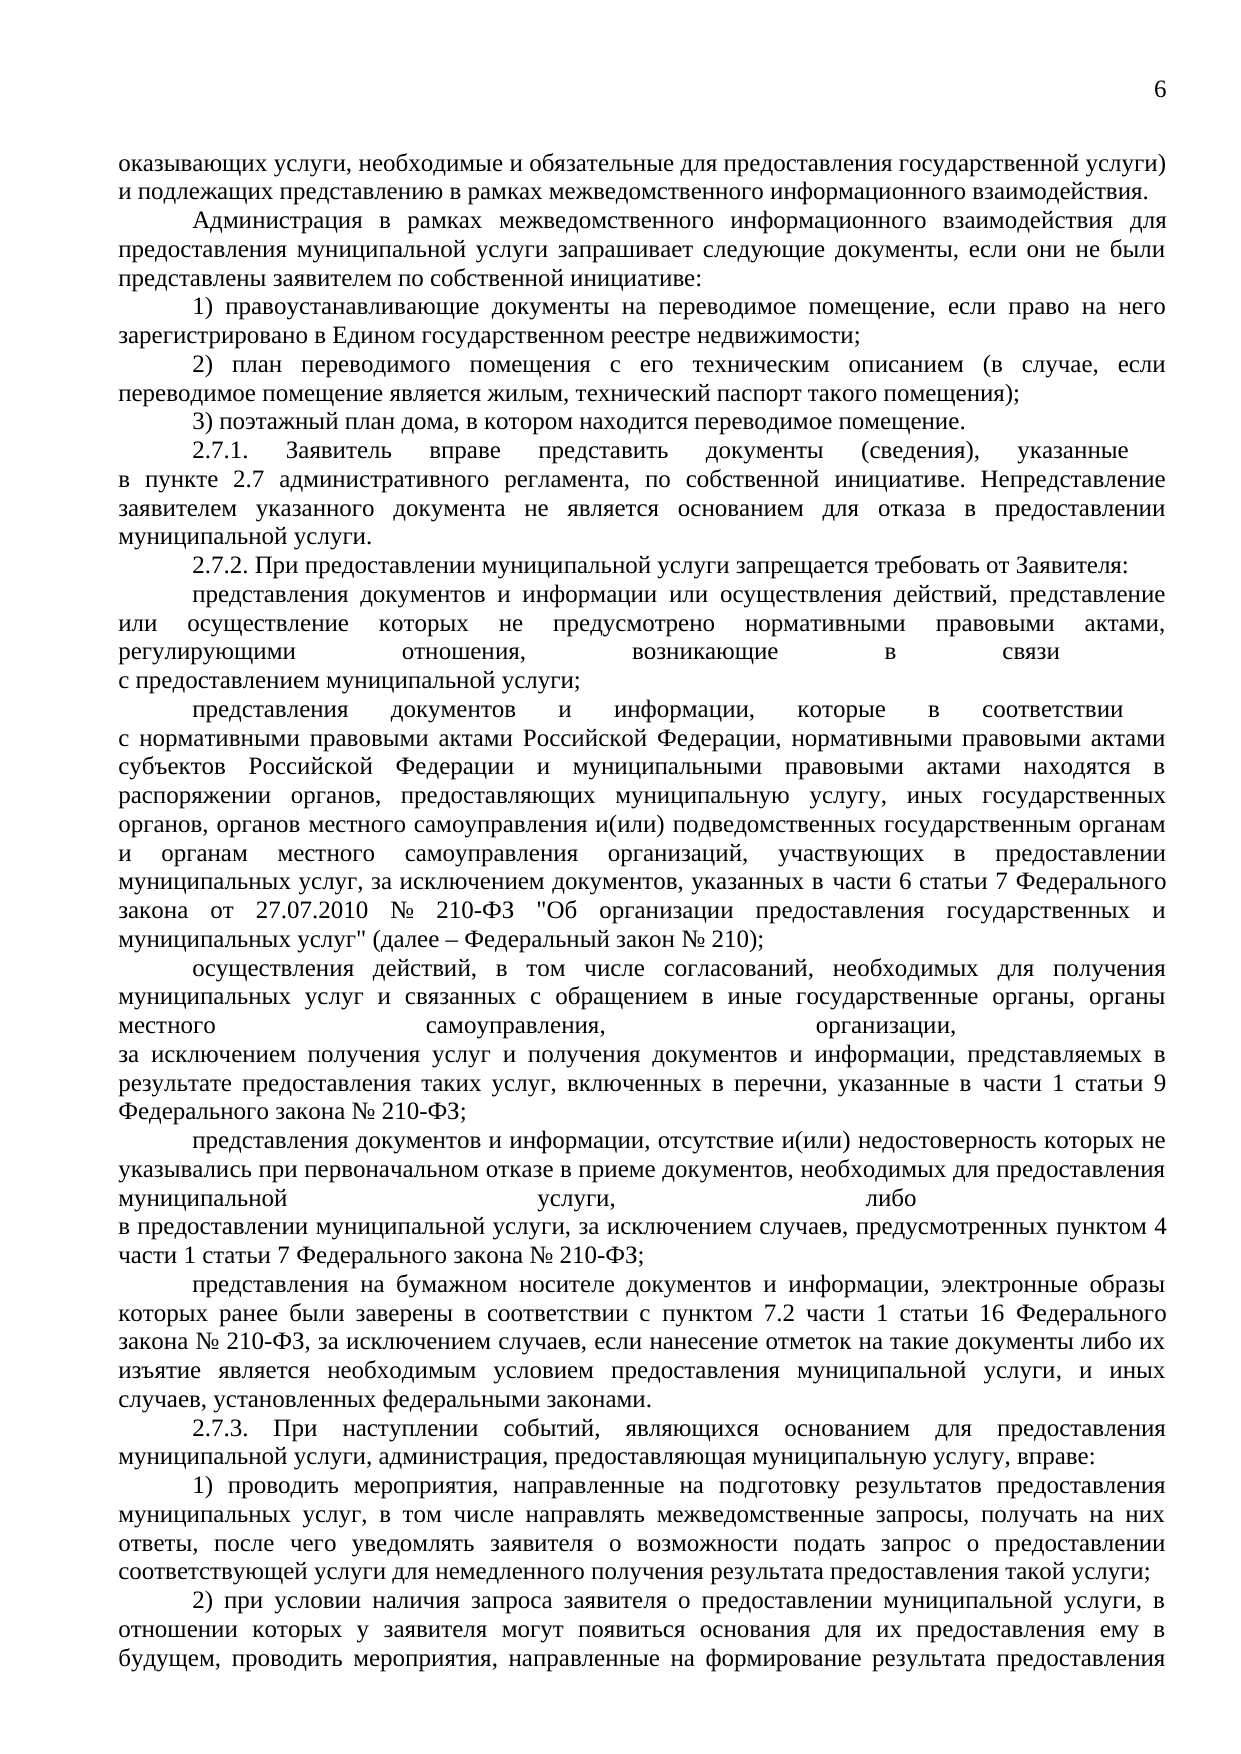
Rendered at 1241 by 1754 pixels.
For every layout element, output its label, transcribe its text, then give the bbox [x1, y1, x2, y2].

text Администрация в рамках межведомственного информационного взаимодействия для предоставления муниципальной услуги запрашивает следующие документы, если они не были представлены заявителем по собственной инициативе: [118, 205, 1167, 291]
text 2.7.2. При предоставлении муниципальной услуги запрещается требовать от Заявителя: [118, 550, 1167, 579]
text 1) правоустанавливающие документы на переводимое помещение, если право на него зарегистрировано в Едином государственном реестре недвижимости; [118, 291, 1167, 349]
text 3) поэтажный план дома, в котором находится переводимое помещение. [118, 406, 1167, 435]
text представления документов и информации, отсутствие и(или) недостоверность которых не указывались при первоначальном отказе в приеме документов, необходимых для предоставления муниципальной услуги, либо в предоставлении муниципальной услуги, за исключением случаев, предусмотренных пунктом 4 части 1 статьи 7 Федерального закона № 210-ФЗ; [118, 1125, 1167, 1269]
text 2) план переводимого помещения с его техническим описанием (в случае, если переводимое помещение является жилым, технический паспорт такого помещения); [118, 349, 1167, 406]
text представления документов и информации или осуществления действий, представление или осуществление которых не предусмотрено нормативными правовыми актами, регулирующими отношения, возникающие в связи с предоставлением муниципальной услуги; [118, 579, 1167, 694]
text представления документов и информации, которые в соответствии с нормативными правовыми актами Российской Федерации, нормативными правовыми актами субъектов Российской Федерации и муниципальными правовыми актами находятся в распоряжении органов, предоставляющих муниципальную услугу, иных государственных органов, органов местного самоуправления и(или) подведомственных государственным органам и органам местного самоуправления организаций, участвующих в предоставлении муниципальных услуг, за исключением документов, указанных в части 6 статьи 7 Федерального закона от 27.07.2010 № 210-ФЗ "Об организации предоставления государственных и муниципальных услуг" (далее – Федеральный закон № 210); [118, 694, 1167, 953]
text 2.7.3. При наступлении событий, являющихся основанием для предоставления муниципальной услуги, администрация, предоставляющая муниципальную услугу, вправе: [118, 1413, 1167, 1470]
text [118, 148, 1167, 205]
text 1) проводить мероприятия, направленные на подготовку результатов предоставления муниципальных услуг, в том числе направлять межведомственные запросы, получать на них ответы, после чего уведомлять заявителя о возможности подать запрос о предоставлении соответствующей услуги для немедленного получения результата предоставления такой услуги; [118, 1470, 1167, 1585]
text 2.7.1. Заявитель вправе представить документы (сведения), указанные в пункте 2.7 административного регламента, по собственной инициативе. Непредставление заявителем указанного документа не является основанием для отказа в предоставлении муниципальной услуги. [118, 435, 1167, 550]
text представления на бумажном носителе документов и информации, электронные образы которых ранее были заверены в соответствии с пунктом 7.2 части 1 статьи 16 Федерального закона № 210-ФЗ, за исключением случаев, если нанесение отметок на такие документы либо их изъятие является необходимым условием предоставления муниципальной услуги, и иных случаев, установленных федеральными законами. [118, 1269, 1167, 1413]
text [118, 1585, 1167, 1671]
text осуществления действий, в том числе согласований, необходимых для получения муниципальных услуг и связанных с обращением в иные государственные органы, органы местного самоуправления, организации, за исключением получения услуг и получения документов и информации, представляемых в результате предоставления таких услуг, включенных в перечни, указанные в части 1 статьи 9 Федерального закона № 210-ФЗ; [118, 953, 1167, 1125]
